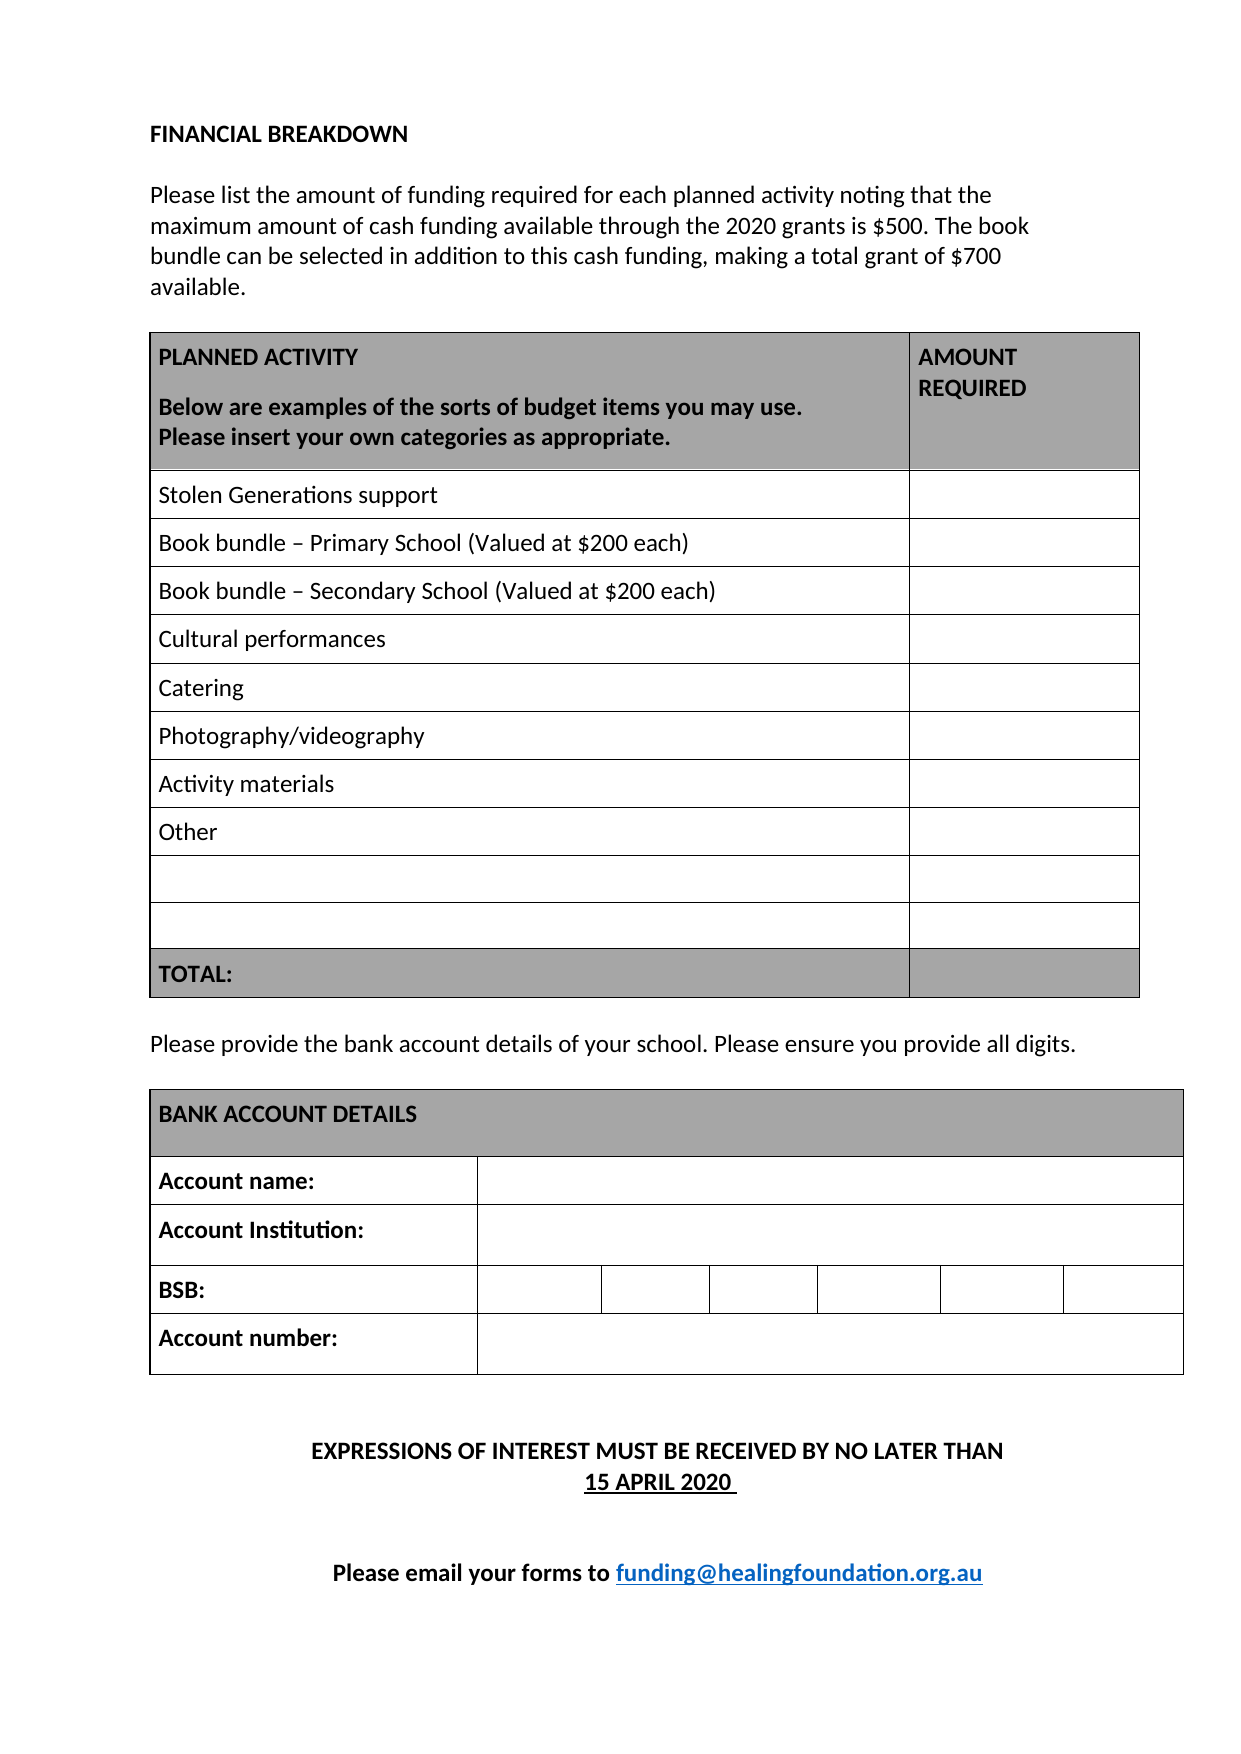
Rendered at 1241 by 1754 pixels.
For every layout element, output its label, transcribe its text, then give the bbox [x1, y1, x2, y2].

table_cell [818, 1266, 940, 1313]
table_cell [910, 712, 1139, 759]
table_cell [910, 808, 1139, 855]
text Please email your forms to funding@healingfoundation.org.au [225, 1558, 1090, 1588]
table_cell [910, 856, 1139, 902]
table_cell [151, 903, 909, 948]
table_cell Account number: [151, 1314, 477, 1373]
table_header PLANNED ACTIVITY Below are examples of the sorts of budget items you may use. Please insert your own categories as appropriate. [151, 333, 909, 469]
table_cell [478, 1157, 1183, 1204]
table_cell [478, 1205, 1183, 1265]
table_cell Catering [151, 664, 909, 711]
table_cell Book bundle – Primary School (Valued at $200 each) [151, 519, 909, 566]
table_cell [910, 949, 1139, 997]
table_cell [910, 567, 1139, 614]
table_cell Account Institution: [151, 1205, 477, 1265]
table_cell [910, 760, 1139, 807]
table_cell Cultural performances [151, 615, 909, 662]
table_cell [910, 664, 1139, 711]
table_cell Account name: [151, 1157, 477, 1204]
text EXPRESSIONS OF INTEREST MUST BE RECEIVED BY NO LATER THAN [225, 1436, 1090, 1466]
table_cell TOTAL: [151, 949, 909, 997]
table_cell Photography/videography [151, 712, 909, 759]
text Please provide the bank account details of your school. Please ensure you provide all digits. [150, 1028, 1090, 1059]
table_cell BSB: [151, 1266, 477, 1313]
table_header BANK ACCOUNT DETAILS [151, 1090, 1183, 1156]
table_cell Stolen Generations support [151, 471, 909, 518]
table_cell [478, 1314, 1183, 1373]
table_cell Book bundle – Secondary School (Valued at $200 each) [151, 567, 909, 614]
text Please list the amount of funding required for each planned activity noting that the maximum amount of cash funding available through the 2020 grants is $500. The book bundle can be selected in addition to this cash funding, making a total grant of $700 available. [150, 179, 1090, 301]
table_cell [710, 1266, 817, 1313]
table_cell [941, 1266, 1063, 1313]
table_cell [1064, 1266, 1183, 1313]
table_cell [910, 519, 1139, 566]
table_cell [910, 471, 1139, 518]
table_cell [478, 1266, 601, 1313]
table_cell [910, 615, 1139, 662]
table_cell [151, 856, 909, 902]
table_cell [602, 1266, 709, 1313]
table_cell Other [151, 808, 909, 855]
table_cell [910, 903, 1139, 948]
table_cell Activity materials [151, 760, 909, 807]
text 15 APRIL 2020 [225, 1466, 1090, 1497]
table_header AMOUNT REQUIRED [910, 333, 1139, 469]
text FINANCIAL BREAKDOWN [150, 118, 1090, 149]
